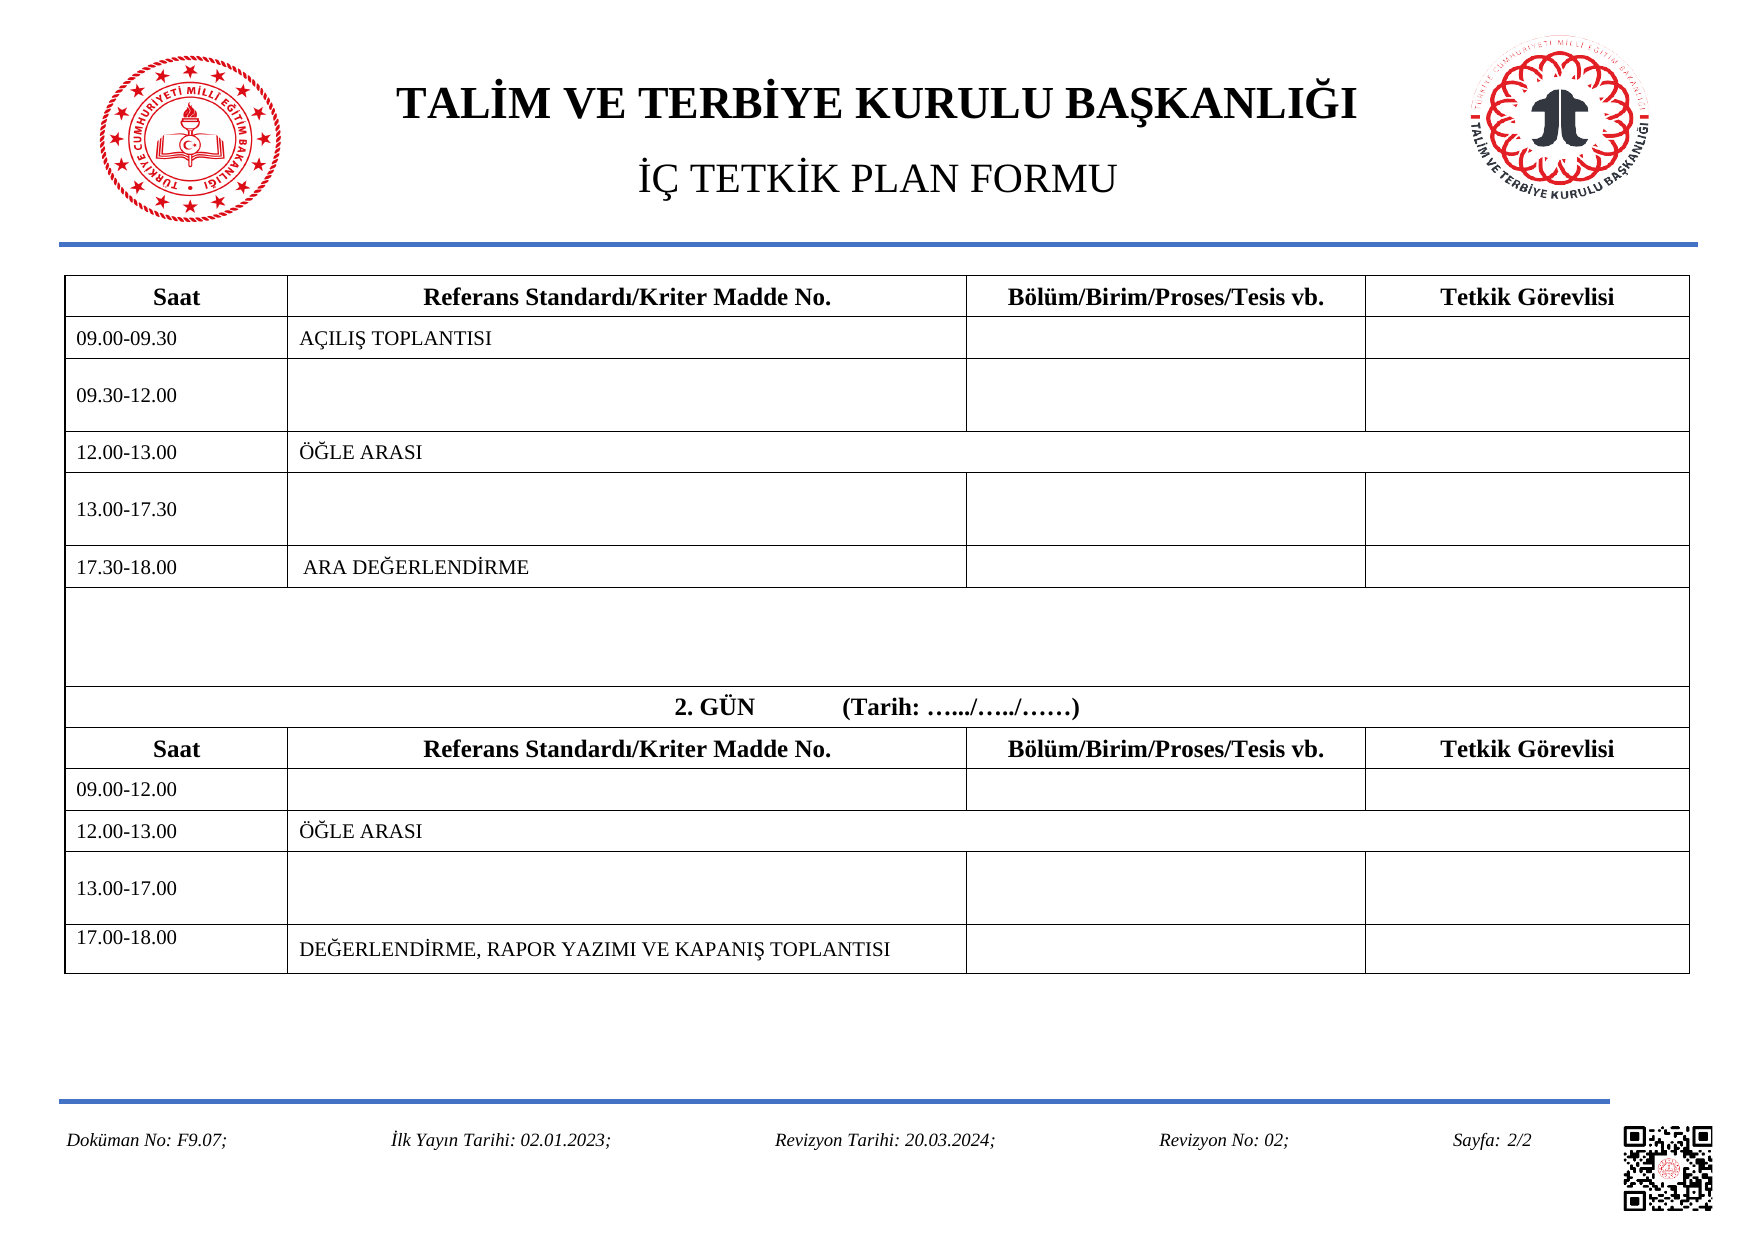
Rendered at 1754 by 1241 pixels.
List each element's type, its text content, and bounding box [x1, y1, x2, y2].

table_cell [1366, 769, 1689, 809]
table_cell [1366, 925, 1689, 973]
table_cell Bölüm/Birim/Proses/Tesis vb. [967, 276, 1365, 316]
table_cell Tetkik Görevlisi [1366, 728, 1689, 768]
table_cell ÖĞLE ARASI [288, 432, 1689, 472]
table_cell Saat [66, 728, 287, 768]
table_cell Referans Standardı/Kriter Madde No. [288, 276, 966, 316]
table_cell [1366, 473, 1689, 545]
table_cell DEĞERLENDİRME, RAPOR YAZIMI VE KAPANIŞ TOPLANTISI [288, 925, 966, 973]
table_cell 17.30-18.00 [66, 546, 287, 587]
table_cell [1366, 852, 1689, 924]
table_cell 17.00-18.00 [66, 925, 287, 973]
table_cell 13.00-17.00 [66, 852, 287, 924]
table_cell 09.30-12.00 [66, 359, 287, 431]
table_cell Referans Standardı/Kriter Madde No. [288, 728, 966, 768]
table_cell [967, 925, 1365, 973]
table_cell [1366, 317, 1689, 358]
table_cell AÇILIŞ TOPLANTISI [288, 317, 966, 358]
table_cell 12.00-13.00 [66, 811, 287, 851]
table_cell [288, 769, 966, 809]
table_cell [967, 473, 1365, 545]
table_cell ARA DEĞERLENDİRME [288, 546, 966, 587]
picture [1470, 35, 1649, 199]
table_cell 13.00-17.30 [66, 473, 287, 545]
table_cell [288, 473, 966, 545]
table_cell Saat [66, 276, 287, 316]
table_cell [1366, 359, 1689, 431]
table_cell [967, 317, 1365, 358]
picture [1623, 1126, 1713, 1211]
table_cell 12.00-13.00 [66, 432, 287, 472]
table_cell 2. GÜN (Tarih: ….../…../……) [66, 687, 1689, 727]
table_cell [967, 359, 1365, 431]
table_cell [967, 852, 1365, 924]
table_cell ÖĞLE ARASI [288, 811, 1689, 851]
table_cell 09.00-09.30 [66, 317, 287, 358]
table_cell [288, 852, 966, 924]
table_cell [66, 588, 1689, 686]
table_cell 09.00-12.00 [66, 769, 287, 809]
table_cell Bölüm/Birim/Proses/Tesis vb. [967, 728, 1365, 768]
table_cell Tetkik Görevlisi [1366, 276, 1689, 316]
table_cell [967, 546, 1365, 587]
table_cell [288, 359, 966, 431]
table_cell [967, 769, 1365, 809]
table_cell [1366, 546, 1689, 587]
picture [98, 55, 282, 223]
